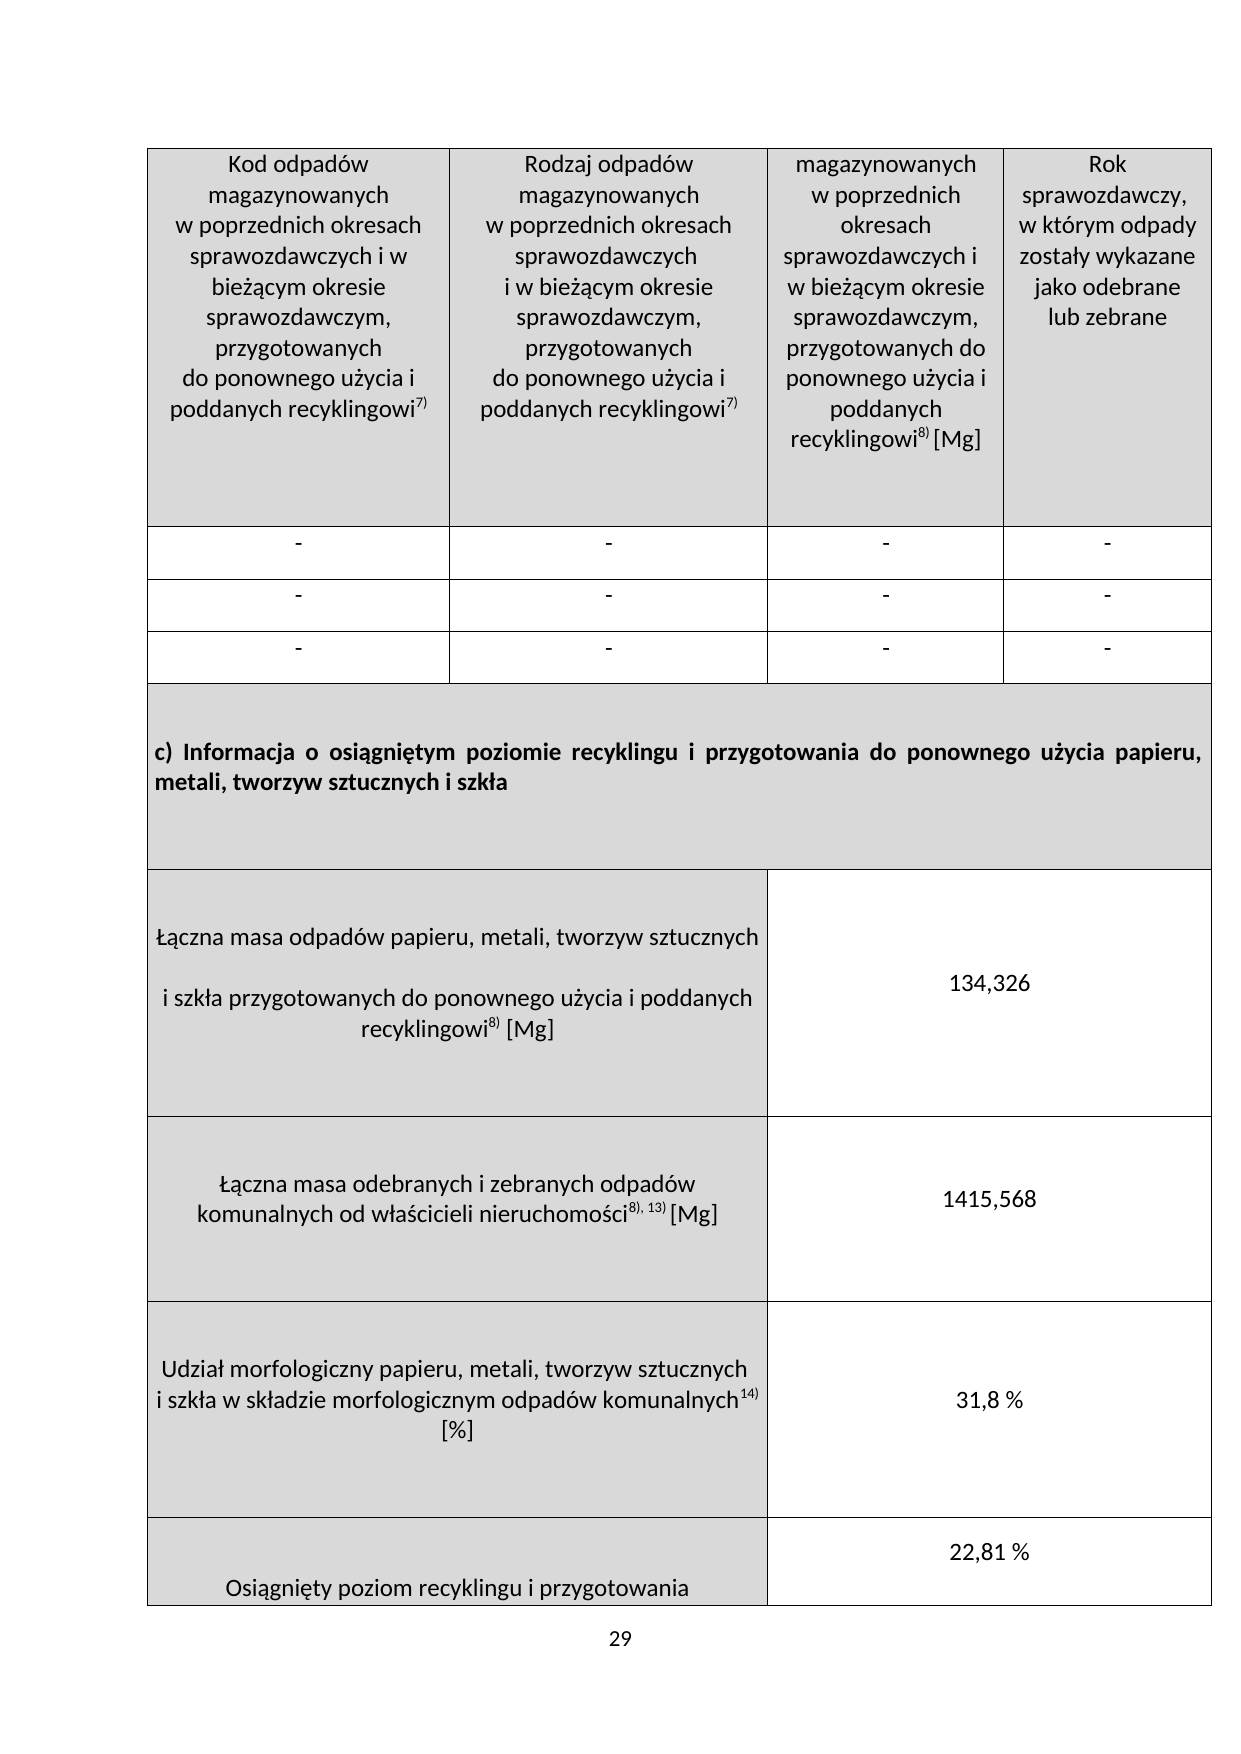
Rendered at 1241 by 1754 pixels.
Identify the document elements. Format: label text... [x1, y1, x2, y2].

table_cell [768, 149, 1003, 526]
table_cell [450, 149, 767, 526]
table_cell - [1004, 580, 1211, 631]
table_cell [1004, 149, 1211, 526]
table_cell - [768, 632, 1003, 683]
table_cell - [768, 527, 1003, 578]
table_cell Udział morfologiczny papieru, metali, tworzyw sztucznych i szkła w składzie morfologicznym odpadów komunalnych14) [%] [148, 1302, 767, 1517]
table_cell Łączna masa odebranych i zebranych odpadów komunalnych od właścicieli nieruchomości8), 13) [Mg] [148, 1117, 767, 1301]
table_cell 22,81 % [768, 1518, 1211, 1605]
table_cell - [450, 527, 767, 578]
table_cell c) Informacja o osiągniętym poziomie recyklingu i przygotowania do ponownego użycia papieru, metali, tworzyw sztucznych i szkła [148, 684, 1211, 869]
table_cell 134,326 [768, 870, 1211, 1116]
table_cell - [148, 527, 449, 578]
table_cell 31,8 % [768, 1302, 1211, 1517]
table_cell - [148, 580, 449, 631]
table_cell - [450, 632, 767, 683]
table_cell - [148, 632, 449, 683]
table_cell - [768, 580, 1003, 631]
table_cell - [450, 580, 767, 631]
table_cell 1415,568 [768, 1117, 1211, 1301]
table_cell - [1004, 632, 1211, 683]
table_cell Łączna masa odpadów papieru, metali, tworzyw sztucznych i szkła przygotowanych do ponownego użycia i poddanych recyklingowi8) [Mg] [148, 870, 767, 1116]
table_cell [148, 1518, 767, 1605]
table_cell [148, 149, 449, 526]
table_cell - [1004, 527, 1211, 578]
